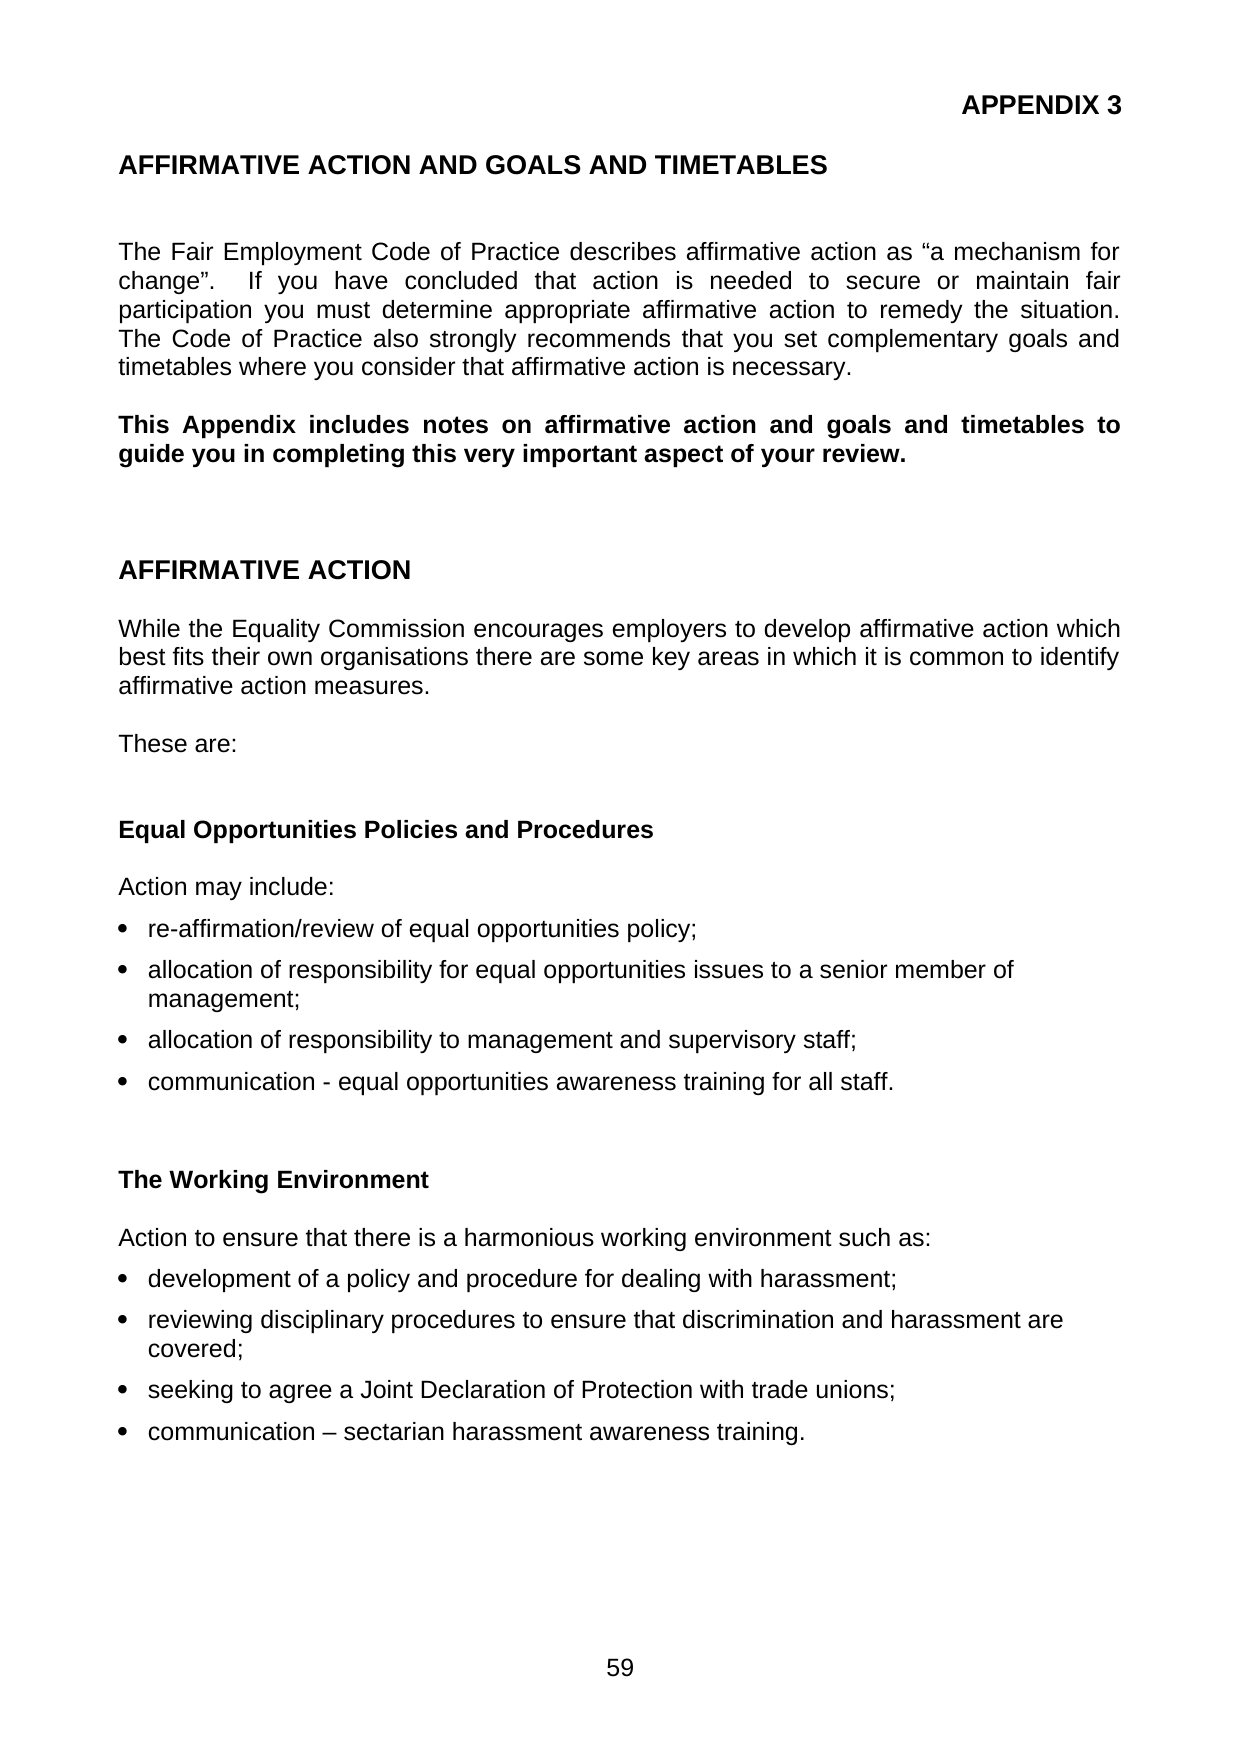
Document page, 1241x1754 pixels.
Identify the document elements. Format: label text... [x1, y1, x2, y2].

subtitle The Working Environment [118, 1165, 1122, 1194]
list allocation of responsibility for equal opportunities issues to a senior member of management; [118, 955, 1122, 1013]
text The Fair Employment Code of Practice describes affirmative action as “a mechanism for change”. If you have concluded that action is needed to secure or maintain fair participation you must determine appropriate affirmative action to remedy the situation. The Code of Practice also strongly recommends that you set complementary goals and timetables where you consider that affirmative action is necessary. [118, 237, 1122, 381]
subtitle AFFIRMATIVE ACTION [118, 554, 1122, 585]
text Equal Opportunities Policies and Procedures [118, 815, 1122, 844]
list communication – sectarian harassment awareness training. [118, 1417, 1122, 1446]
text Action to ensure that there is a harmonious working environment such as: [118, 1223, 1122, 1252]
list re-affirmation/review of equal opportunities policy; [118, 914, 1122, 942]
text While the Equality Commission encourages employers to develop affirmative action which best fits their own organisations there are some key areas in which it is common to identify affirmative action measures. [118, 614, 1122, 700]
text Action may include: [118, 872, 1122, 901]
list development of a policy and procedure for dealing with harassment; [118, 1264, 1122, 1293]
text This Appendix includes notes on affirmative action and goals and timetables to guide you in completing this very important aspect of your review. [118, 410, 1122, 467]
text APPENDIX 3 [118, 89, 1122, 120]
list communication - equal opportunities awareness training for all staff. [118, 1066, 1122, 1095]
list allocation of responsibility to management and supervisory staff; [118, 1025, 1122, 1054]
list reviewing disciplinary procedures to ensure that discrimination and harassment are covered; [118, 1305, 1122, 1363]
list seeking to agree a Joint Declaration of Protection with trade unions; [118, 1376, 1122, 1404]
text These are: [118, 729, 1122, 757]
text AFFIRMATIVE ACTION AND GOALS AND TIMETABLES [118, 149, 1122, 180]
